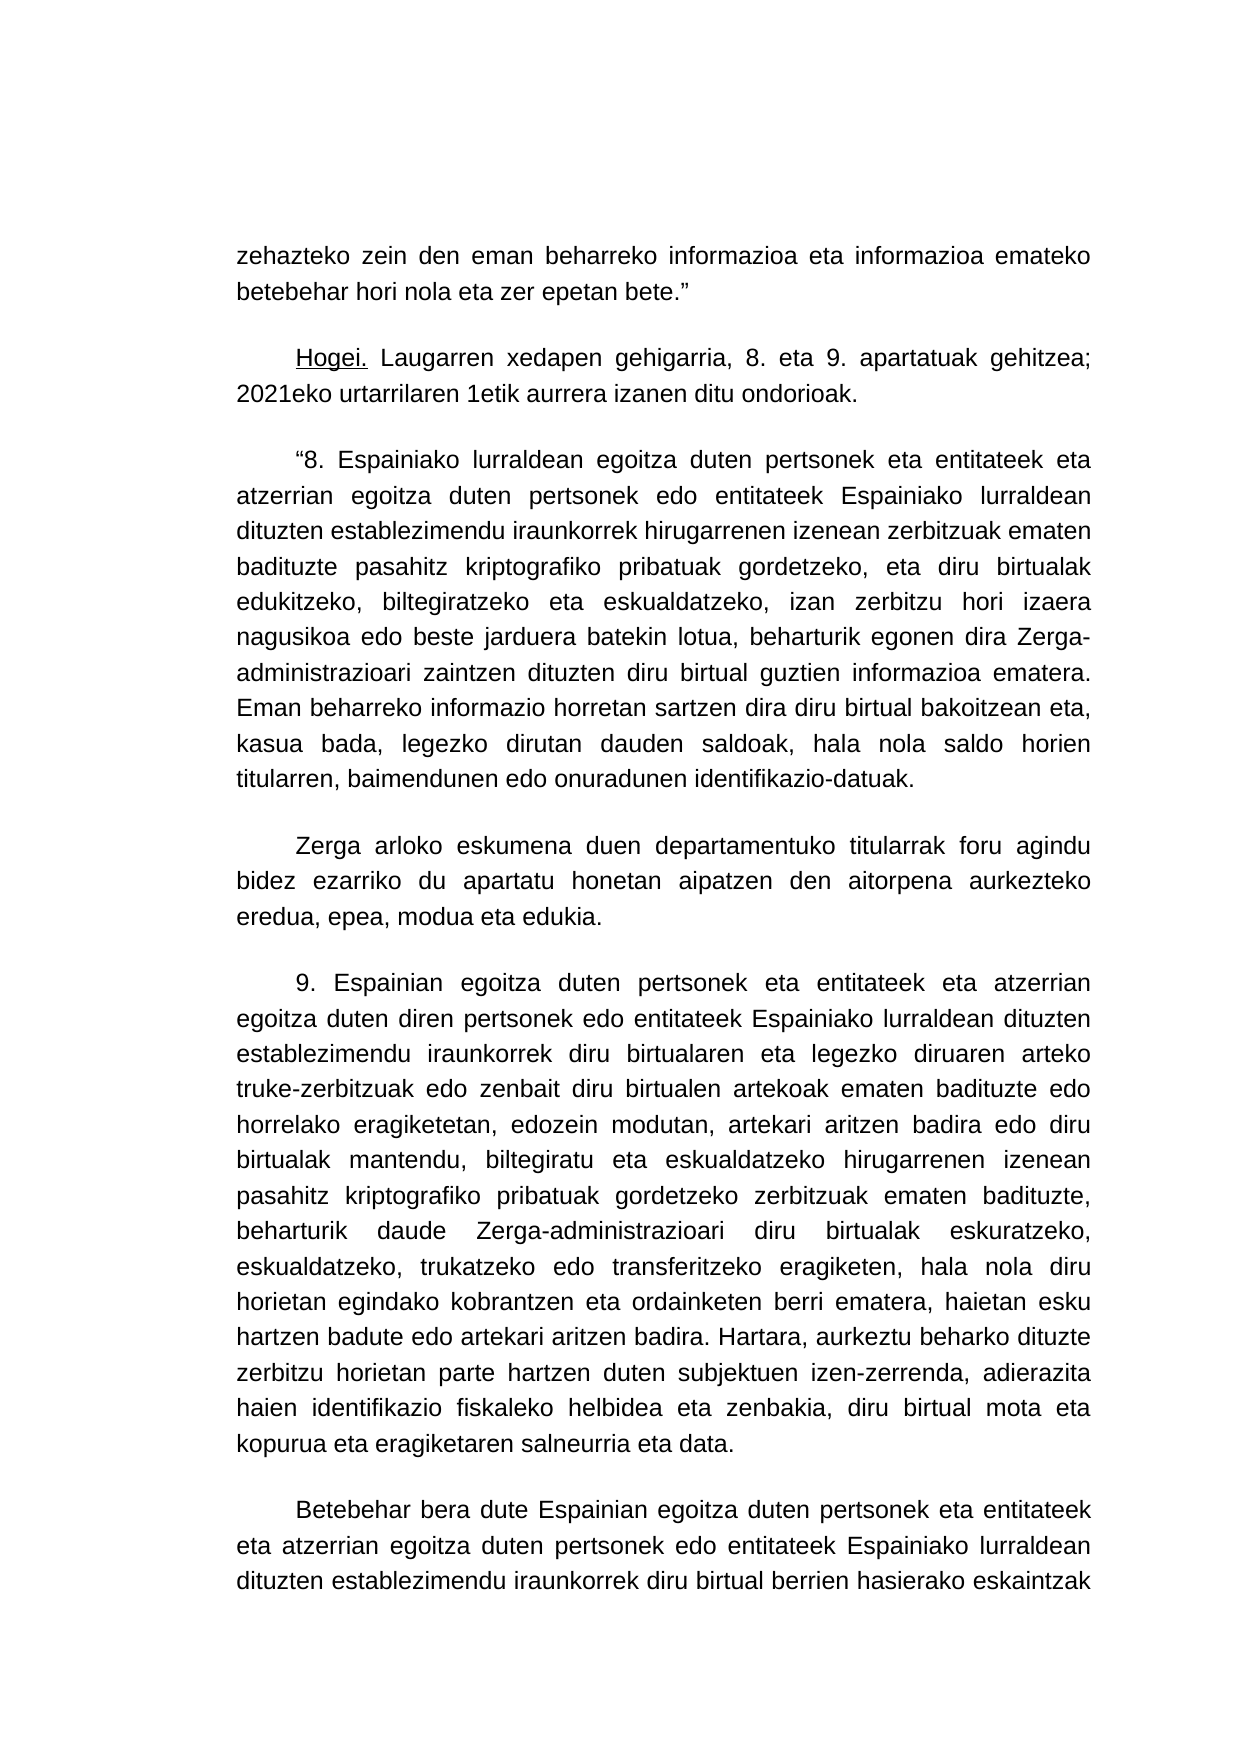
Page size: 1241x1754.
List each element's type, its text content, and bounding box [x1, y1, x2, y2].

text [236, 236, 1092, 307]
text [236, 1490, 1092, 1597]
text Zerga arloko eskumena duen departamentuko titularrak foru agindu bidez ezarriko du apartatu honetan aipatzen den aitorpena aurkezteko eredua, epea, modua eta edukia. [236, 826, 1092, 932]
text 9. Espainian egoitza duten pertsonek eta entitateek eta atzerrian egoitza duten diren pertsonek edo entitateek Espainiako lurraldean dituzten establezimendu iraunkorrek diru birtualaren eta legezko diruaren arteko truke-zerbitzuak edo zenbait diru birtualen artekoak ematen badituzte edo horrelako eragiketetan, edozein modutan, artekari aritzen badira edo diru birtualak mantendu, biltegiratu eta eskualdatzeko hirugarrenen izenean pasahitz kriptografiko pribatuak gordetzeko zerbitzuak ematen badituzte, beharturik daude Zerga-administrazioari diru birtualak eskuratzeko, eskualdatzeko, trukatzeko edo transferitzeko eragiketen, hala nola diru horietan egindako kobrantzen eta ordainketen berri ematera, haietan esku hartzen badute edo artekari aritzen badira. Hartara, aurkeztu beharko dituzte zerbitzu horietan parte hartzen duten subjektuen izen-zerrenda, adierazita haien identifikazio fiskaleko helbidea eta zenbakia, diru birtual mota eta kopurua eta eragiketaren salneurria eta data. [236, 963, 1092, 1459]
text “8. Espainiako lurraldean egoitza duten pertsonek eta entitateek eta atzerrian egoitza duten pertsonek edo entitateek Espainiako lurraldean dituzten establezimendu iraunkorrek hirugarrenen izenean zerbitzuak ematen badituzte pasahitz kriptografiko pribatuak gordetzeko, eta diru birtualak edukitzeko, biltegiratzeko eta eskualdatzeko, izan zerbitzu hori izaera nagusikoa edo beste jarduera batekin lotua, beharturik egonen dira Zerga-administrazioari zaintzen dituzten diru birtual guztien informazioa ematera. Eman beharreko informazio horretan sartzen dira diru birtual bakoitzean eta, kasua bada, legezko dirutan dauden saldoak, hala nola saldo horien titularren, baimendunen edo onuradunen identifikazio-datuak. [236, 440, 1092, 794]
text Hogei. Laugarren xedapen gehigarria, 8. eta 9. apartatuak gehitzea; 2021eko urtarrilaren 1etik aurrera izanen ditu ondorioak. [236, 338, 1092, 409]
